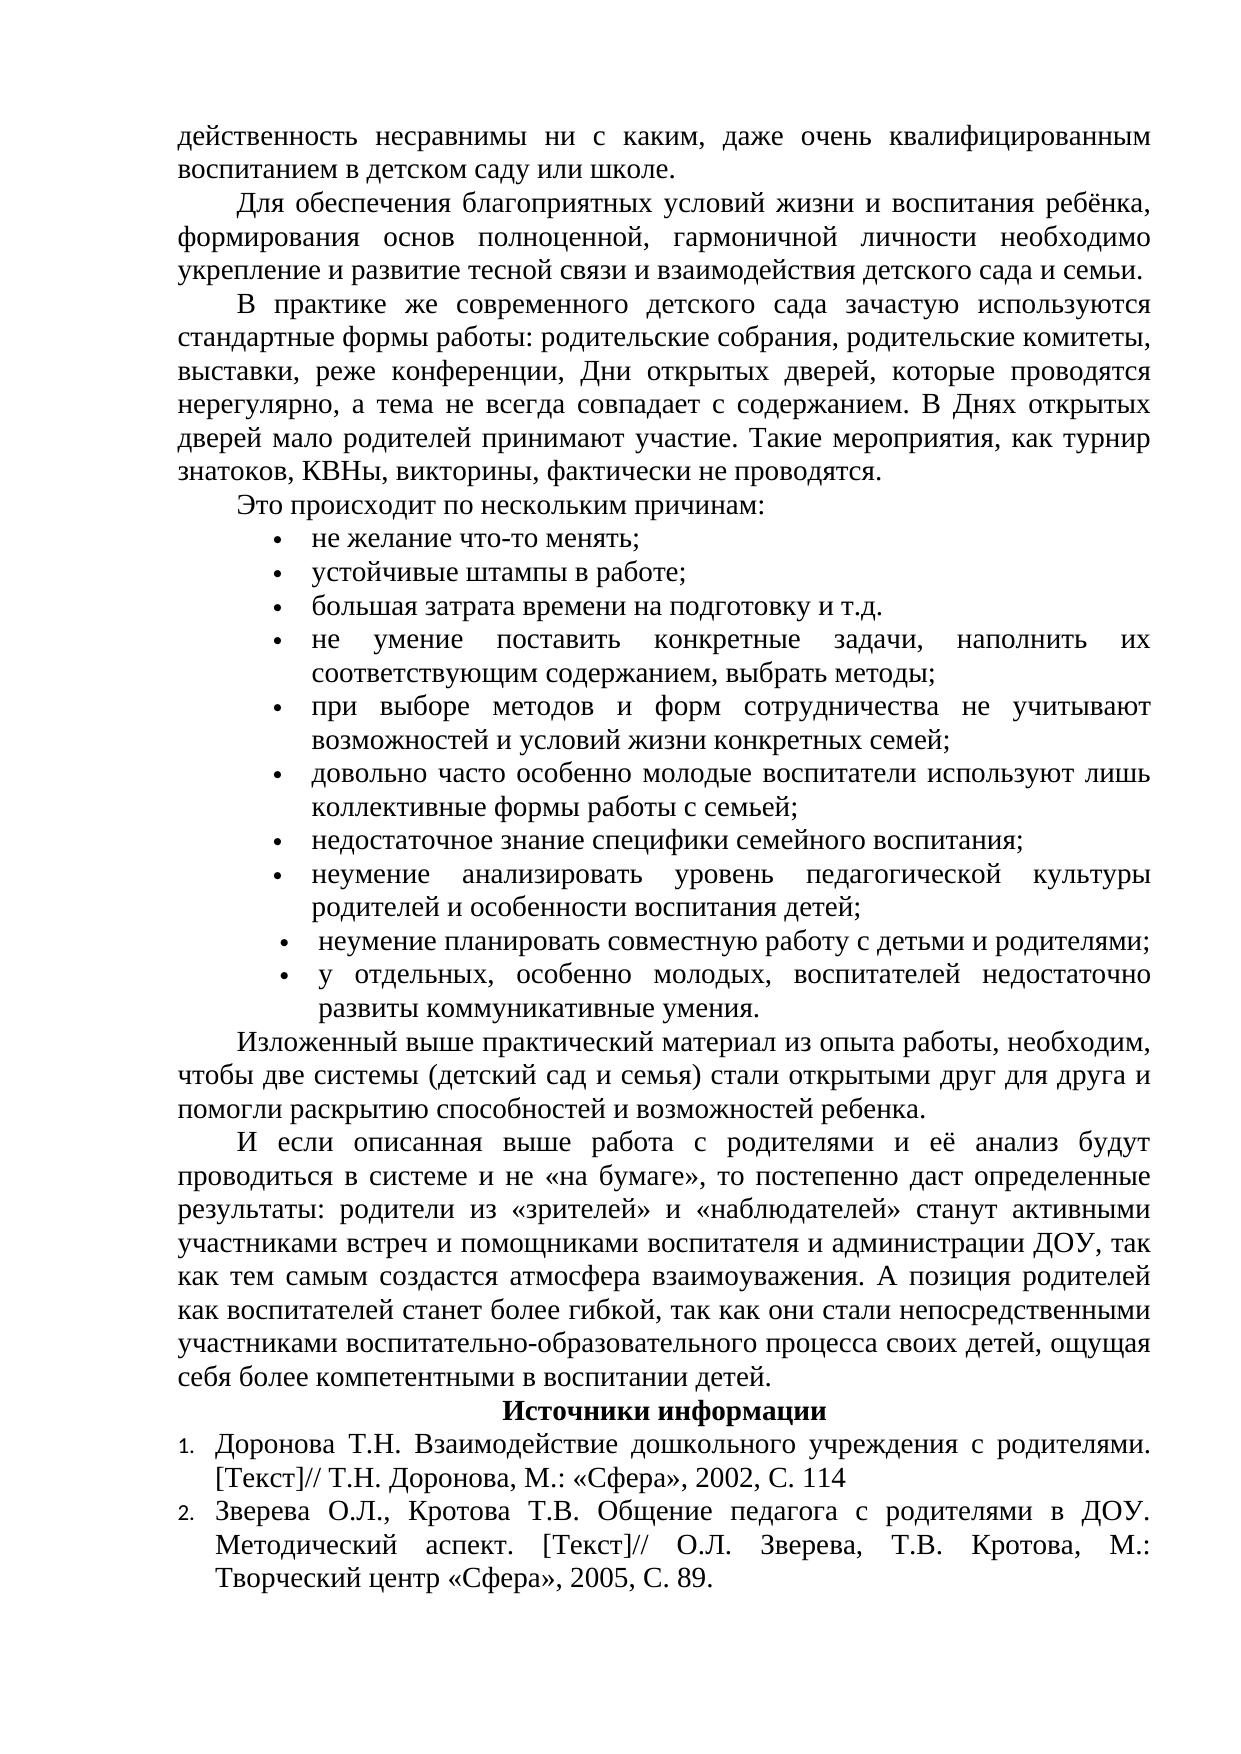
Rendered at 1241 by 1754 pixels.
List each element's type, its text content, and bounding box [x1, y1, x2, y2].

list Доронова Т.Н. Взаимодействие дошкольного учреждения с родителями. [Текст]// Т.Н. Доронова, М.: «Сфера», 2002, С. 114 [177, 1426, 1152, 1493]
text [177, 118, 1152, 185]
list недостаточное знание специфики семейного воспитания; [274, 822, 1152, 856]
list у отдельных, особенно молодых, воспитателей недостаточно развиты коммуникативные умения. [281, 957, 1152, 1024]
list неумение планировать совместную работу с детьми и родителями; [281, 923, 1152, 957]
text Для обеспечения благоприятных условий жизни и воспитания ребёнка, формирования основ полноценной, гармоничной личности необходимо укрепление и развитие тесной связи и взаимодействия детского сада и семьи. [177, 185, 1152, 286]
text Это происходит по нескольким причинам: [177, 487, 1152, 521]
list не умение поставить конкретные задачи, наполнить их соответствующим содержанием, выбрать методы; [274, 621, 1152, 688]
list при выборе методов и форм сотрудничества не учитывают возможностей и условий жизни конкретных семей; [274, 688, 1152, 755]
list большая затрата времени на подготовку и т.д. [274, 588, 1152, 621]
text Источники информации [177, 1393, 1152, 1426]
list довольно часто особенно молодые воспитатели используют лишь коллективные формы работы с семьей; [274, 755, 1152, 822]
list устойчивые штампы в работе; [274, 554, 1152, 588]
list неумение анализировать уровень педагогической культуры родителей и особенности воспитания детей; [274, 856, 1152, 923]
text Изложенный выше практический материал из опыта работы, необходим, чтобы две системы (детский сад и семья) стали открытыми друг для друга и помогли раскрытию способностей и возможностей ребенка. [177, 1024, 1152, 1124]
text И если описанная выше работа с родителями и её анализ будут проводиться в системе и не «на бумаге», то постепенно даст определенные результаты: родители из «зрителей» и «наблюдателей» станут активными участниками встреч и помощниками воспитателя и администрации ДОУ, так как тем самым создастся атмосфера взаимоуважения. А позиция родителей как воспитателей станет более гибкой, так как они стали непосредственными участниками воспитательно-образовательного процесса своих детей, ощущая себя более компетентными в воспитании детей. [177, 1124, 1152, 1393]
list Зверева О.Л., Кротова Т.В. Общение педагога с родителями в ДОУ. Методический аспект. [Текст]// О.Л. Зверева, Т.В. Кротова, М.: Творческий центр «Сфера», 2005, С. 89. [177, 1493, 1152, 1594]
list не желание что-то менять; [274, 521, 1152, 554]
text В практике же современного детского сада зачастую используются стандартные формы работы: родительские собрания, родительские комитеты, выставки, реже конференции, Дни открытых дверей, которые проводятся нерегулярно, а тема не всегда совпадает с содержанием. В Днях открытых дверей мало родителей принимают участие. Такие мероприятия, как турнир знатоков, КВНы, викторины, фактически не проводятся. [177, 286, 1152, 487]
